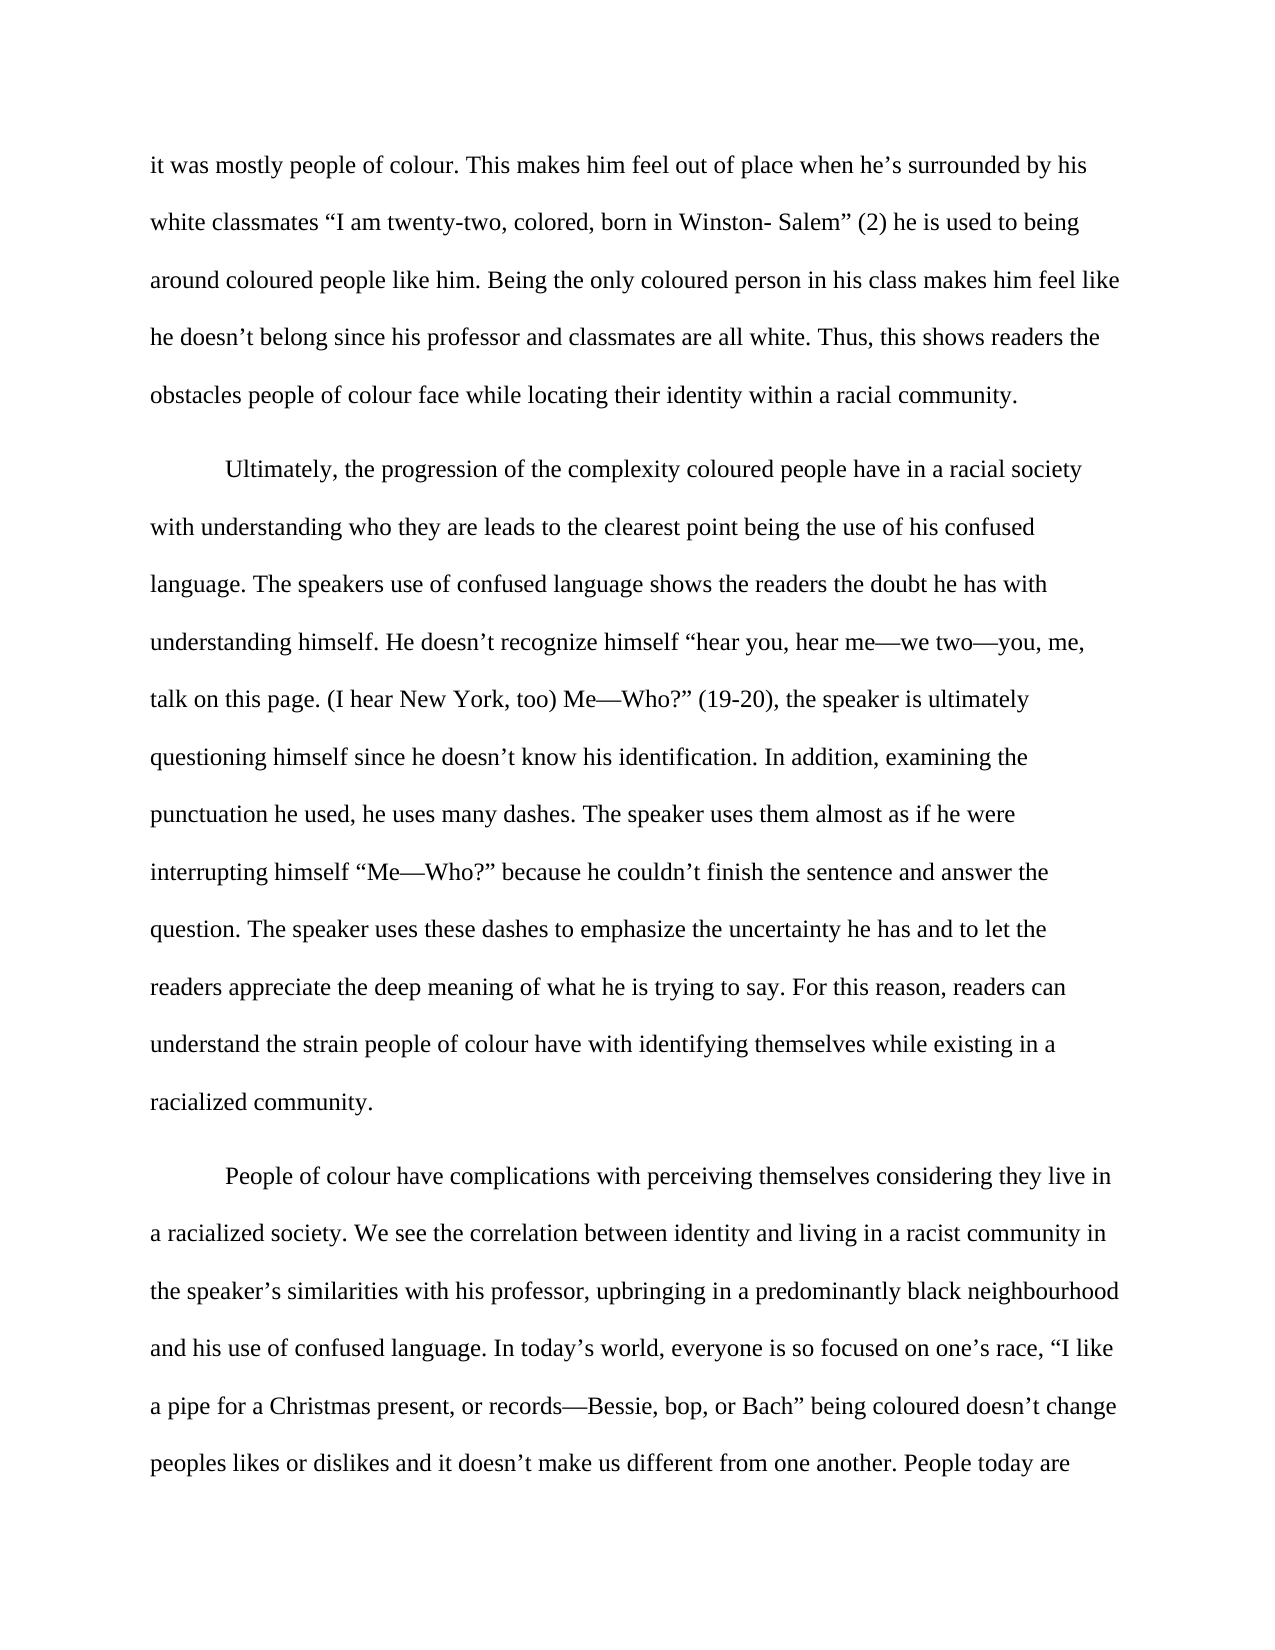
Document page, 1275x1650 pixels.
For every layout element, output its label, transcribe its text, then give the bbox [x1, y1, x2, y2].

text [150, 1161, 1125, 1477]
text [150, 150, 1125, 409]
text Ultimately, the progression of the complexity coloured people have in a racial society with understanding who they are leads to the clearest point being the use of his confused language. The speakers use of confused language shows the readers the doubt he has with understanding himself. He doesn’t recognize himself “hear you, hear me—we two—you, me, talk on this page. (I hear New York, too) Me—Who?” (19-20), the speaker is ultimately questioning himself since he doesn’t know his identification. In addition, examining the punctuation he used, he uses many dashes. The speaker uses them almost as if he were interrupting himself “Me—Who?” because he couldn’t finish the sentence and answer the question. The speaker uses these dashes to emphasize the uncertainty he has and to let the readers appreciate the deep meaning of what he is trying to say. For this reason, readers can understand the strain people of colour have with identifying themselves while existing in a racialized community. [150, 454, 1125, 1115]
